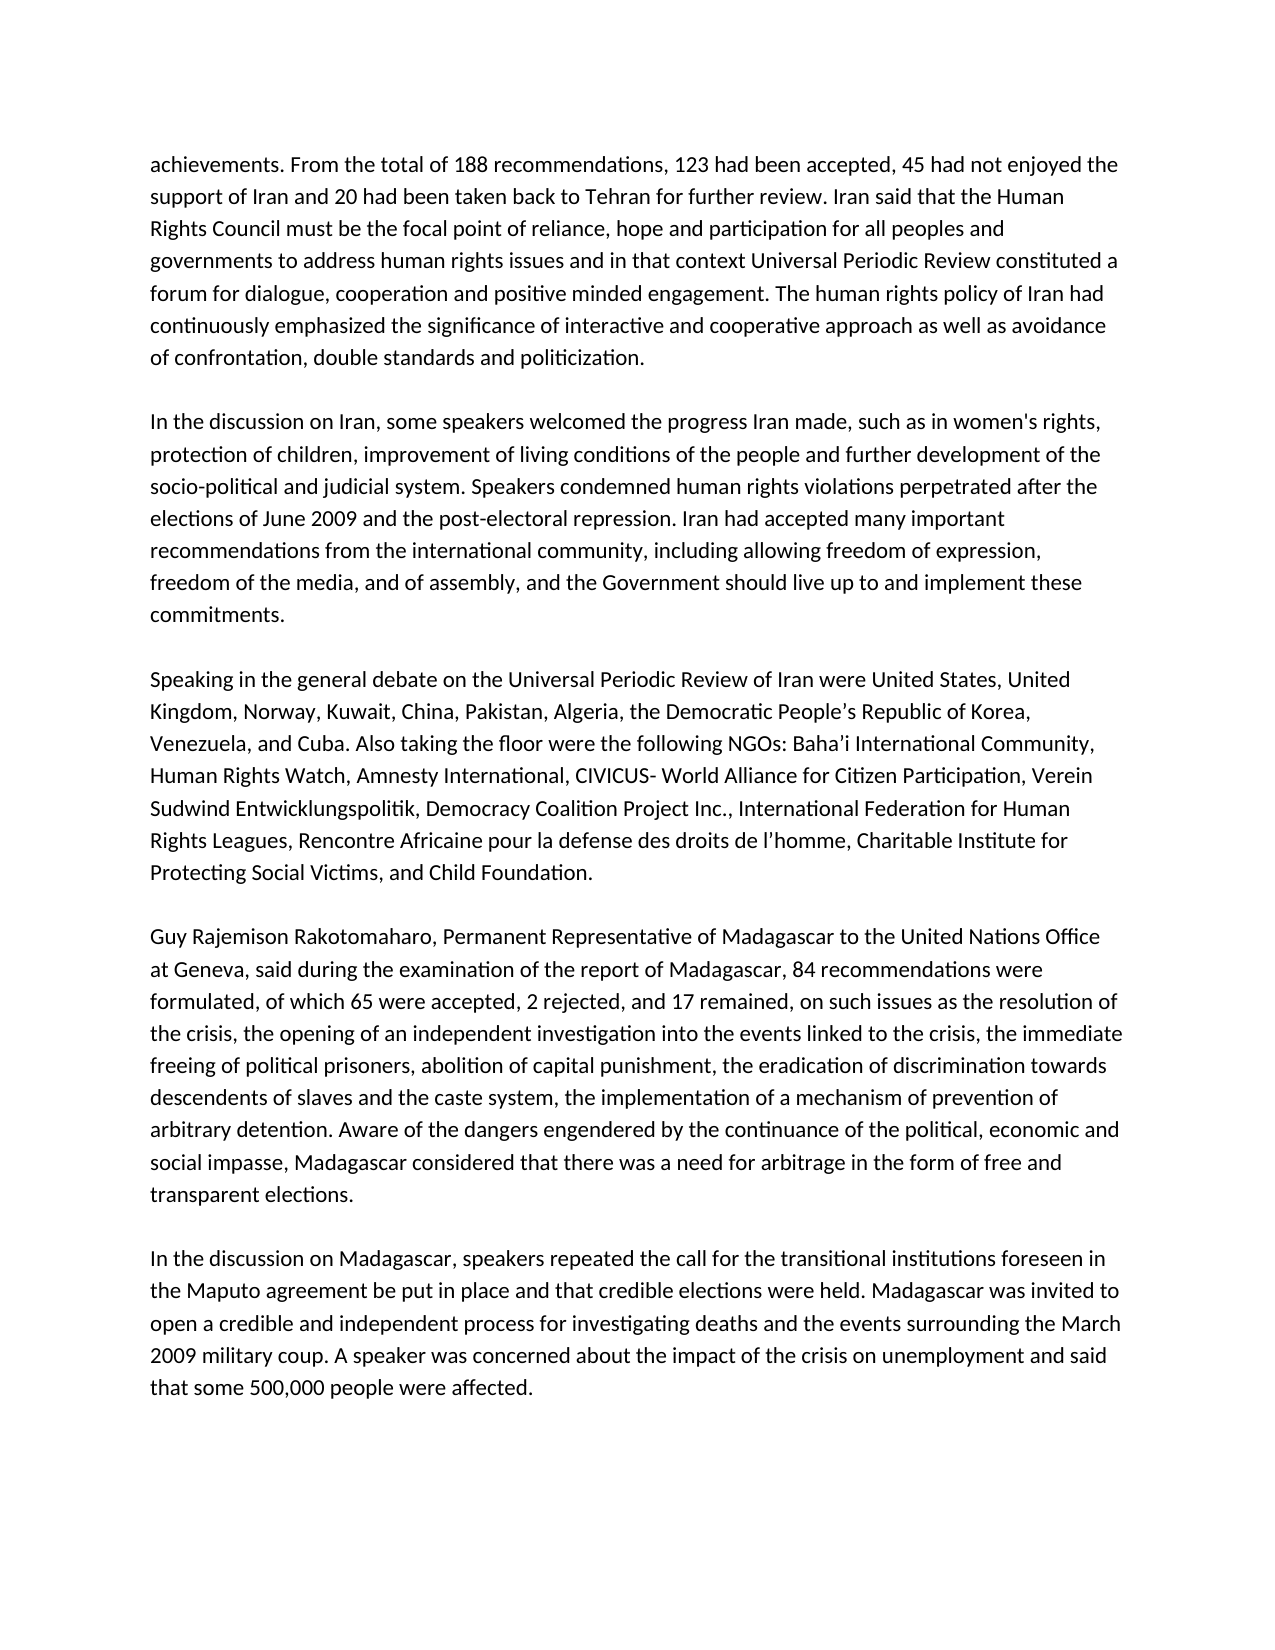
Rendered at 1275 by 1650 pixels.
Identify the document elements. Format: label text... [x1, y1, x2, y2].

text In the discussion on Madagascar, speakers repeated the call for the transitional institutions foreseen in the Maputo agreement be put in place and that credible elections were held. Madagascar was invited to open a credible and independent process for investigating deaths and the events surrounding the March 2009 military coup. A speaker was concerned about the impact of the crisis on unemployment and said that some 500,000 people were affected. [150, 1244, 1125, 1401]
text Guy Rajemison Rakotomaharo, Permanent Representative of Madagascar to the United Nations Office at Geneva, said during the examination of the report of Madagascar, 84 recommendations were formulated, of which 65 were accepted, 2 rejected, and 17 remained, on such issues as the resolution of the crisis, the opening of an independent investigation into the events linked to the crisis, the immediate freeing of political prisoners, abolition of capital punishment, the eradication of discrimination towards descendents of slaves and the caste system, the implementation of a mechanism of prevention of arbitrary detention. Aware of the dangers engendered by the continuance of the political, economic and social impasse, Madagascar considered that there was a need for arbitrage in the form of free and transparent elections. [150, 922, 1125, 1208]
text In the discussion on Iran, some speakers welcomed the progress Iran made, such as in women's rights, protection of children, improvement of living conditions of the people and further development of the socio-political and judicial system. Speakers condemned human rights violations perpetrated after the elections of June 2009 and the post-electoral repression. Iran had accepted many important recommendations from the international community, including allowing freedom of expression, freedom of the media, and of assembly, and the Government should live up to and implement these commitments. [150, 407, 1125, 629]
text Speaking in the general debate on the Universal Periodic Review of Iran were United States, United Kingdom, Norway, Kuwait, China, Pakistan, Algeria, the Democratic People’s Republic of Korea, Venezuela, and Cuba. Also taking the floor were the following NGOs: Baha’i International Community, Human Rights Watch, Amnesty International, CIVICUS- World Alliance for Citizen Participation, Verein Sudwind Entwicklungspolitik, Democracy Coalition Project Inc., International Federation for Human Rights Leagues, Rencontre Africaine pour la defense des droits de l’homme, Charitable Institute for Protecting Social Victims, and Child Foundation. [150, 665, 1125, 886]
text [150, 150, 1125, 371]
